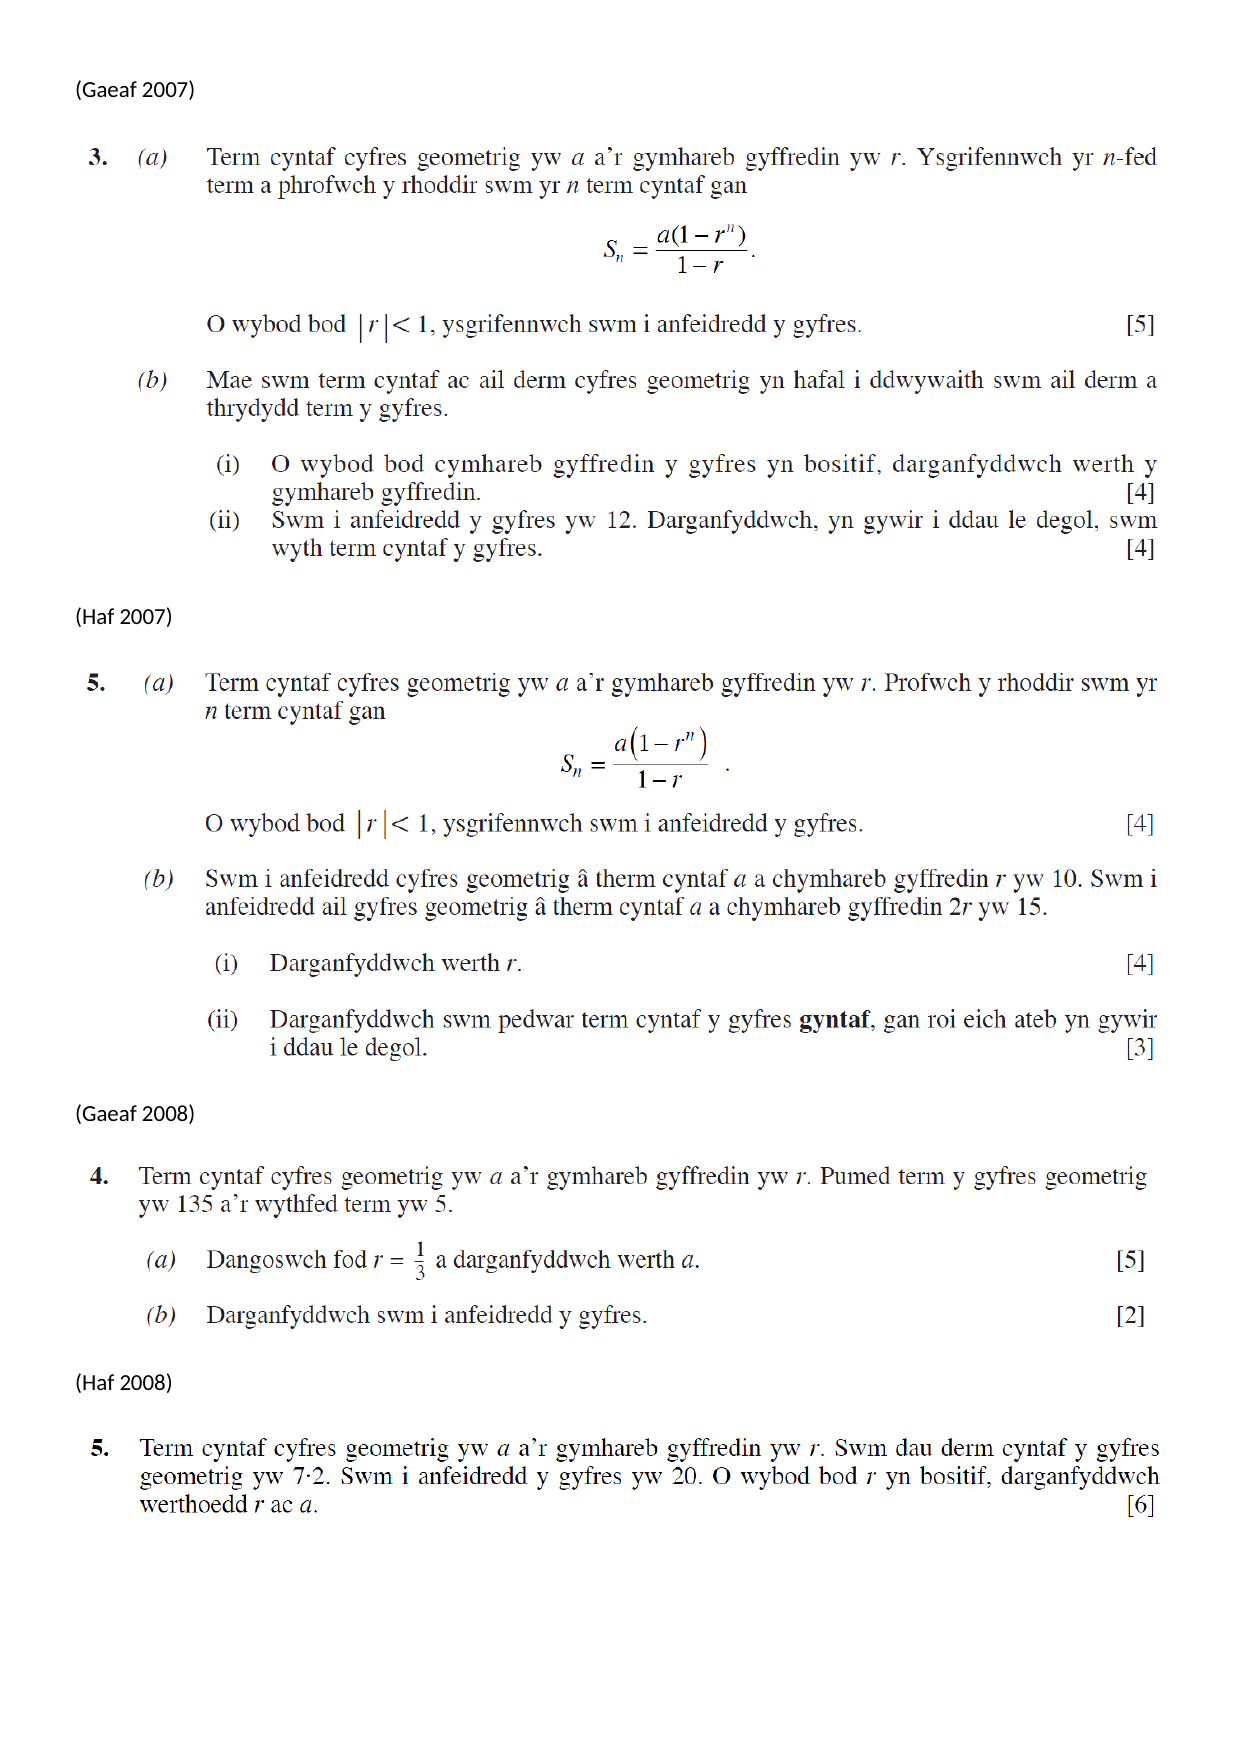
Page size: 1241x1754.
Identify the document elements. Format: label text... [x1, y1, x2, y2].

picture [75, 1421, 1166, 1532]
text (Gaeaf 2007) [75, 75, 1165, 103]
picture [75, 128, 1168, 577]
picture [75, 1152, 1166, 1344]
text (Haf 2008) [75, 1368, 1165, 1397]
text (Gaeaf 2008) [75, 1099, 1165, 1127]
picture [75, 654, 1166, 1075]
text (Haf 2007) [75, 602, 1165, 630]
